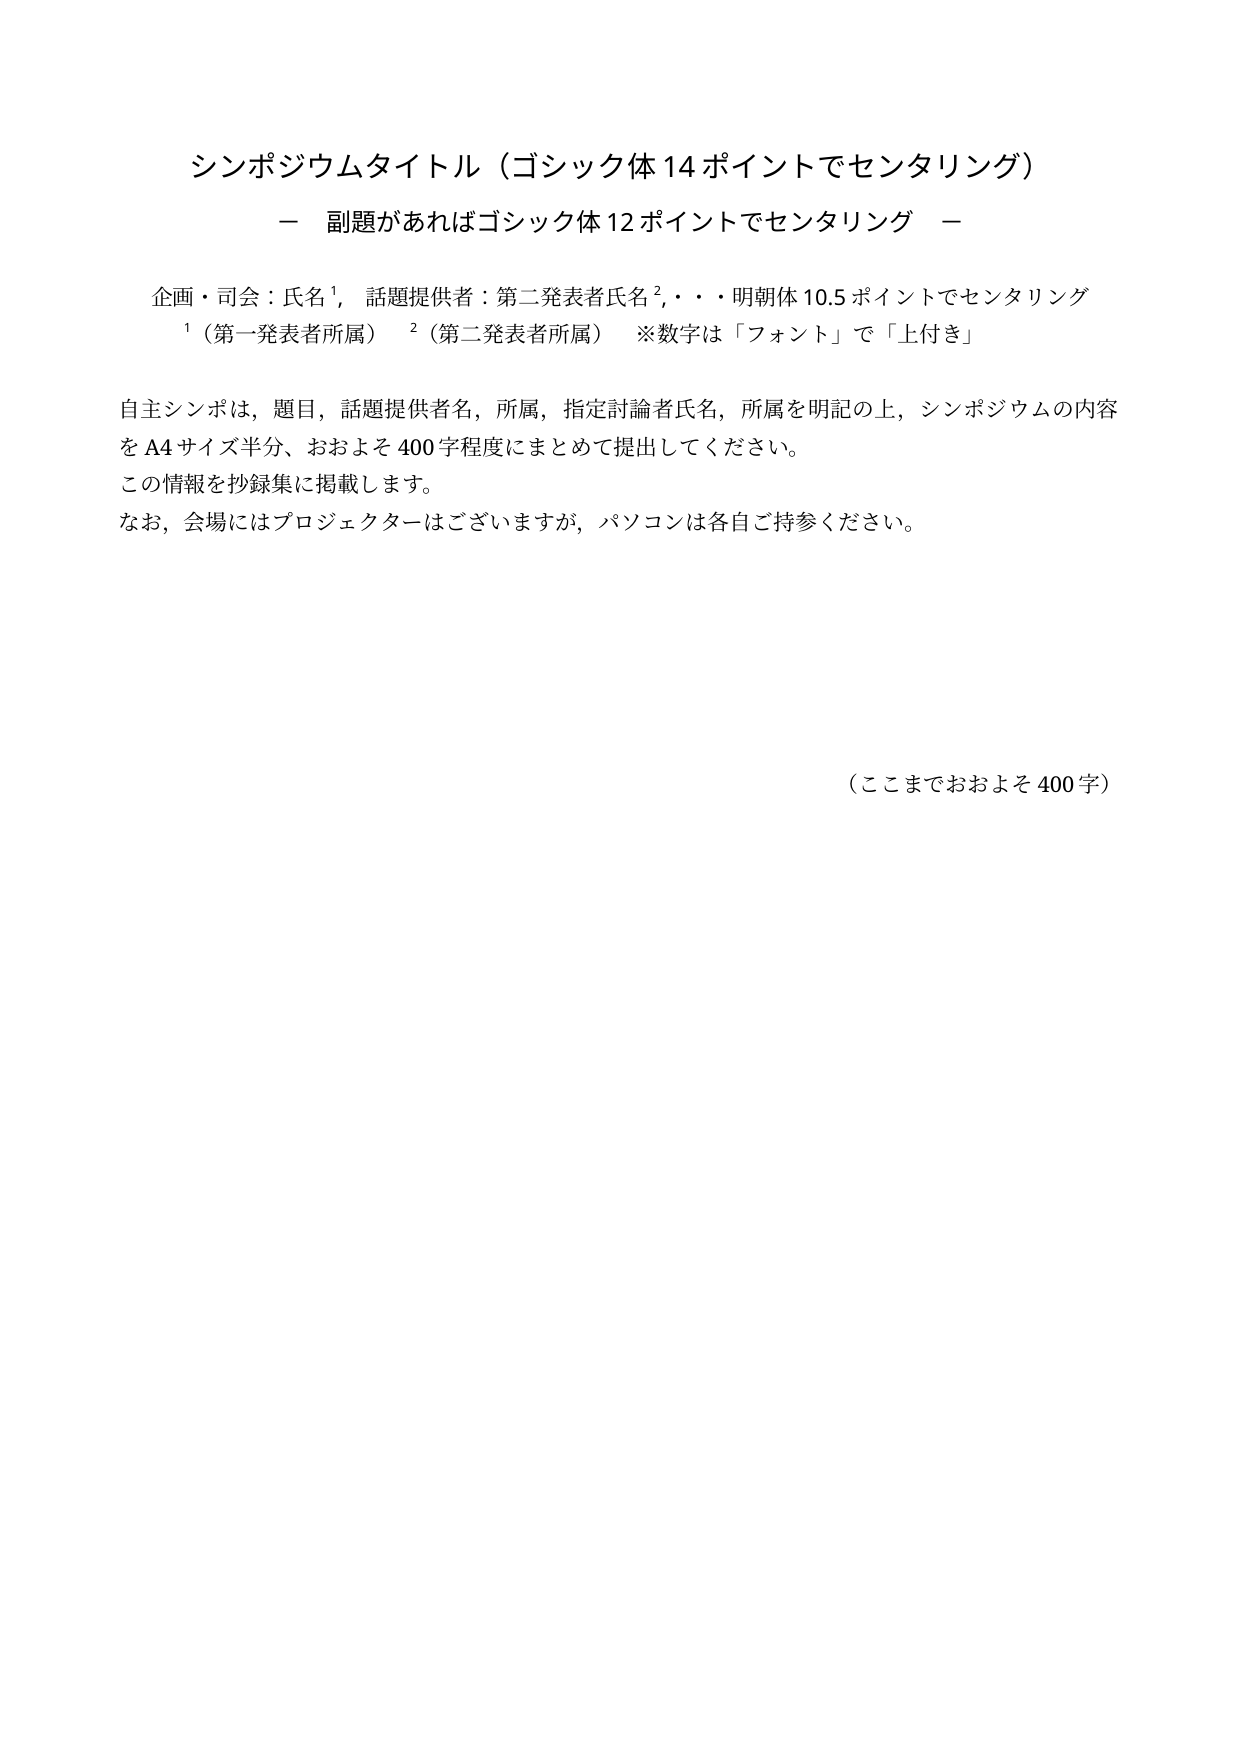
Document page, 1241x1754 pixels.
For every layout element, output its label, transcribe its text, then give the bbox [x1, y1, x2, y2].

text － 副題があればゴシック体12ポイントでセンタリング － [118, 202, 1122, 239]
text シンポジウムタイトル（ゴシック体14ポイントでセンタリング） [118, 127, 1122, 202]
text 自主シンポは，題目，話題提供者名，所属，指定討論者氏名，所属を明記の上，シンポジウムの内容をA4サイズ半分、おおよそ400字程度にまとめて提出してください。 [118, 389, 1122, 464]
text 1（第一発表者所属） 2（第二発表者所属） ※数字は「フォント」で「上付き」 [118, 314, 1122, 352]
text （ここまでおおよそ400字） [118, 764, 1122, 802]
text この情報を抄録集に掲載します。 [118, 464, 1122, 502]
text なお，会場にはプロジェクターはございますが，パソコンは各自ご持参ください。 [118, 502, 1122, 539]
text 企画・司会：氏名1, 話題提供者：第二発表者氏名2,・・・明朝体10.5ポイントでセンタリング [118, 277, 1122, 314]
